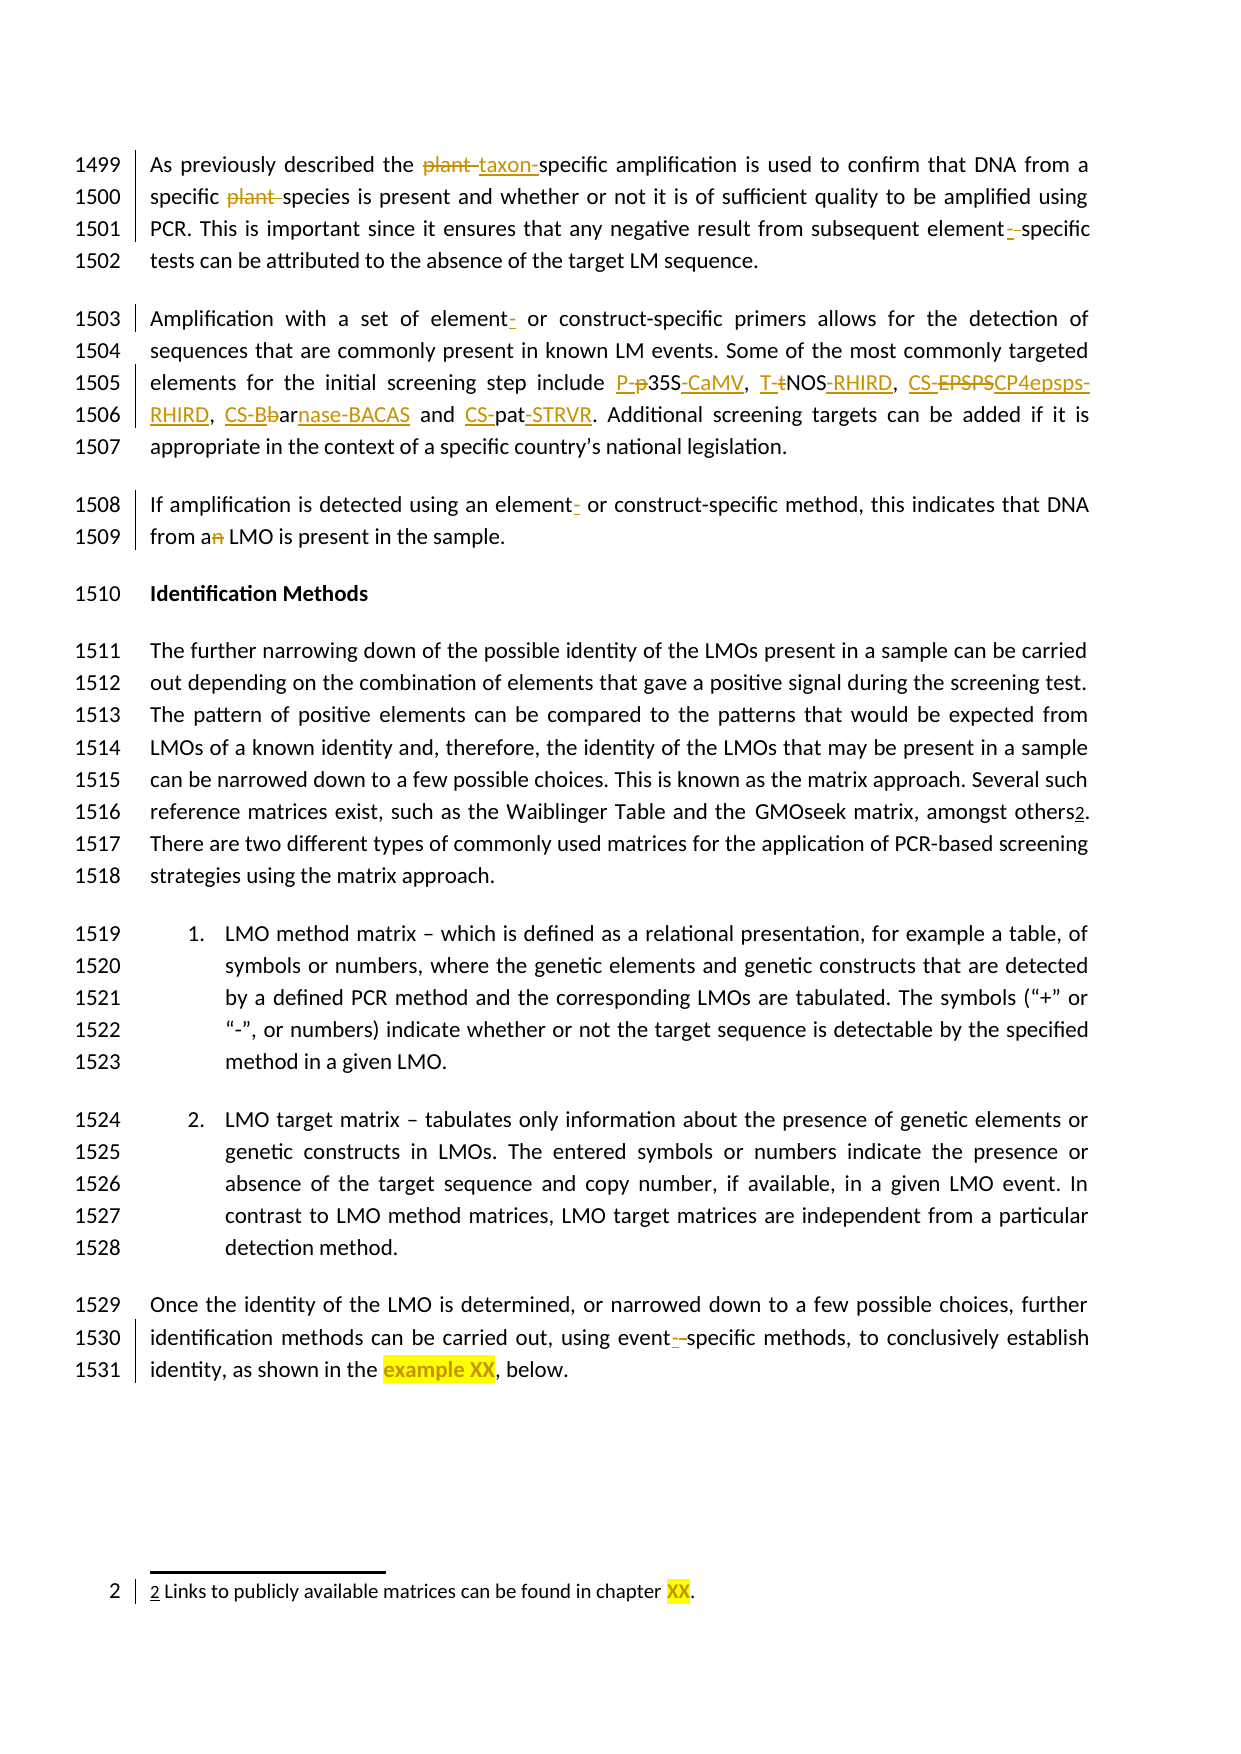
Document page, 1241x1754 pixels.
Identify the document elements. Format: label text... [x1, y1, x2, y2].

text If amplification is detected using an element or construct-specific method, this indicates that DNA from a LMO is present in the sample. [150, 490, 1090, 550]
text As previously described the specific amplification is used to confirm that DNA from a specific species is present and whether or not it is of sufficient quality to be amplified using PCR. This is important since it ensures that any negative result from subsequent elementspecific tests can be attributed to the absence of the target LM sequence. [150, 150, 1090, 274]
text Identification Methods [150, 579, 1090, 607]
text Once the identity of the LMO is determined, or narrowed down to a few possible choices, further identification methods can be carried out, using eventspecific methods, to conclusively establish identity, as shown in the example XX, below. [150, 1291, 1090, 1383]
text Amplification with a set of element or construct-specific primers allows for the detection of sequences that are commonly present in known LM events. Some of the most commonly targeted elements for the initial screening step include 35S, NOS, , ar and pat. Additional screening targets can be added if it is appropriate in the context of a specific country’s national legislation. [150, 304, 1090, 461]
list LMO target matrix – tabulates only information about the presence of genetic elements or genetic constructs in LMOs. The entered symbols or numbers indicate the presence or absence of the target sequence and copy number, if available, in a given LMO event. In contrast to LMO method matrices, LMO target matrices are independent from a particular detection method. [187, 1105, 1090, 1261]
text The further narrowing down of the possible identity of the LMOs present in a sample can be carried out depending on the combination of elements that gave a positive signal during the screening test. The pattern of positive elements can be compared to the patterns that would be expected from LMOs of a known identity and, therefore, the identity of the LMOs that may be present in a sample can be narrowed down to a few possible choices. This is known as the matrix approach. Several such reference matrices exist, such as the Waiblinger Table and the GMOseek matrix, amongst others. There are two different types of commonly used matrices for the application of PCR-based screening strategies using the matrix approach. [150, 636, 1090, 889]
list LMO method matrix – which is defined as a relational presentation, for example a table, of symbols or numbers, where the genetic elements and genetic constructs that are detected by a defined PCR method and the corresponding LMOs are tabulated. The symbols (“+” or “-”, or numbers) indicate whether or not the target sequence is detectable by the specified method in a given LMO. [187, 919, 1090, 1076]
